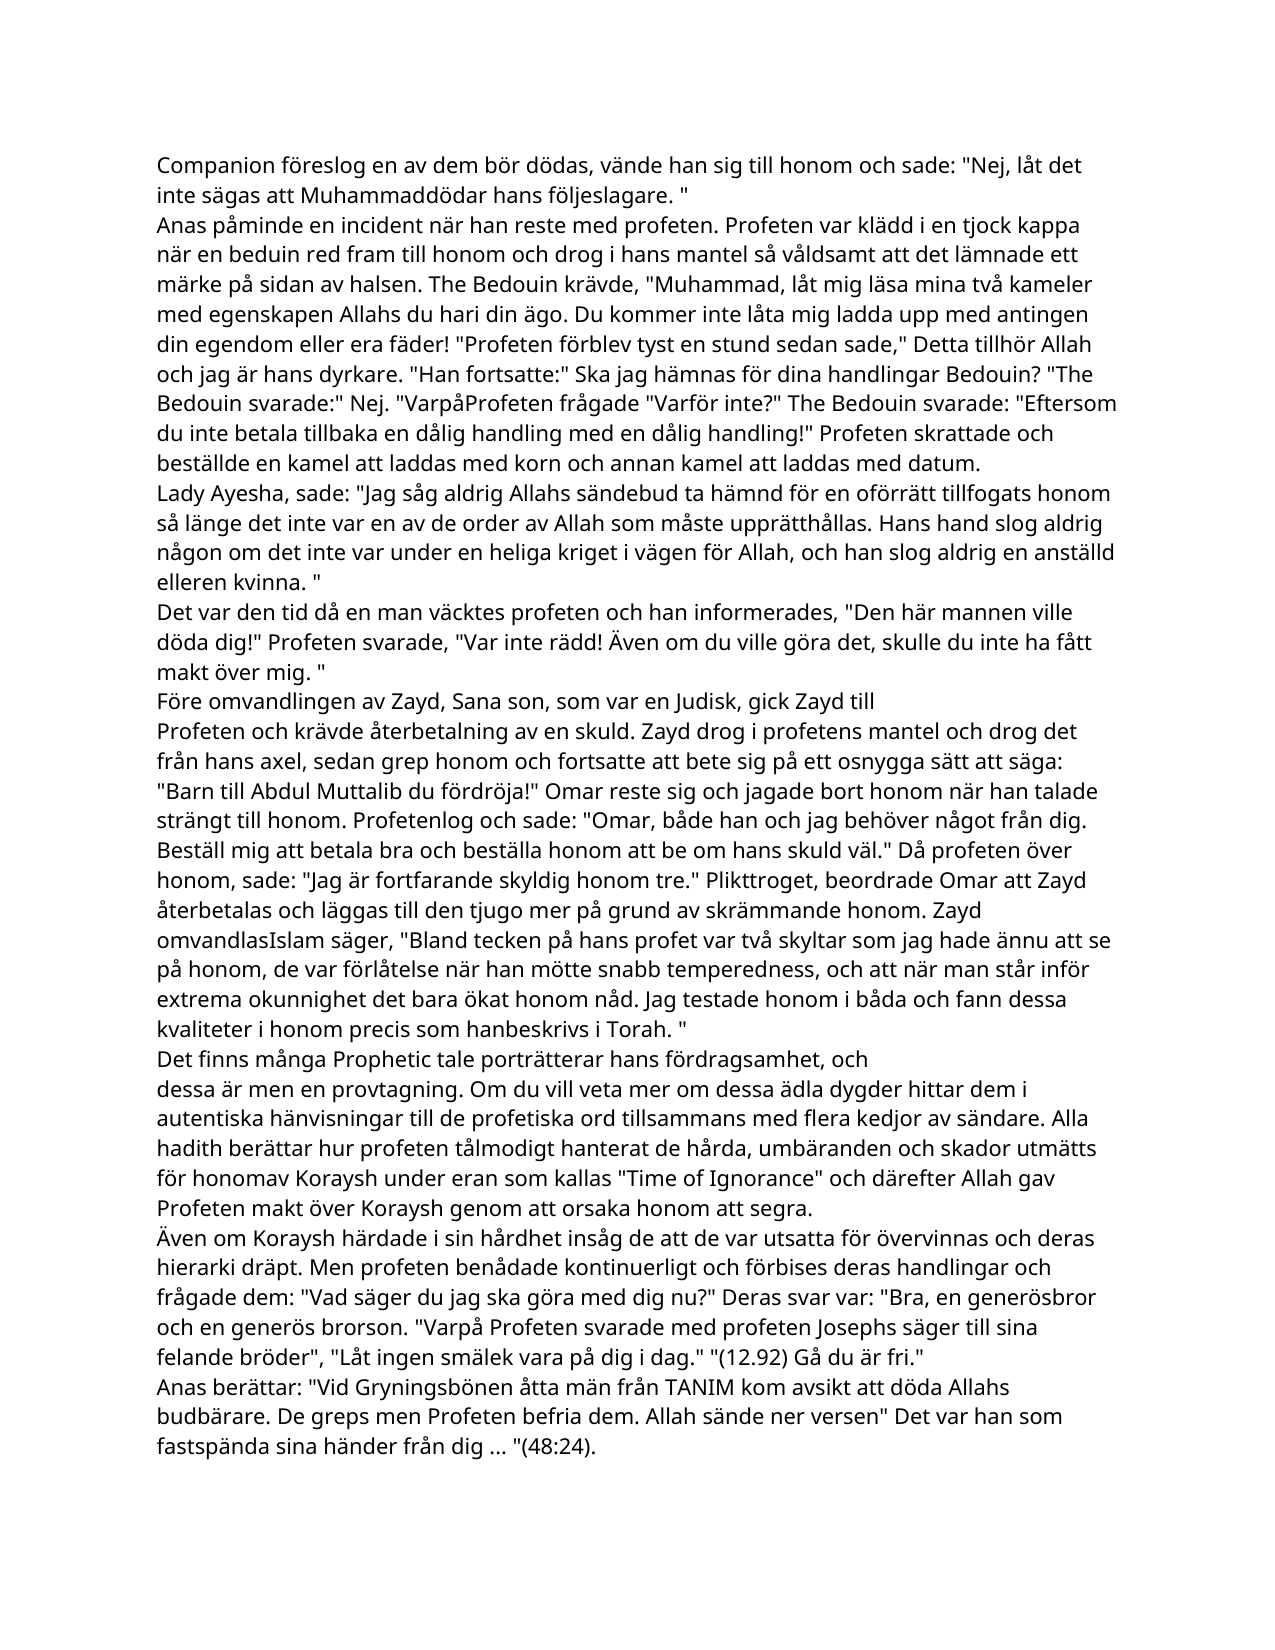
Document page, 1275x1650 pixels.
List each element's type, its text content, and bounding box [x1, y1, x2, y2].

text Före omvandlingen av Zayd, Sana son, som var en Judisk, gick Zayd till [156, 686, 1118, 716]
text Anas berättar: "Vid Gryningsbönen åtta män från TANIM kom avsikt att döda Allahs budbärare. De greps men Profeten befria dem. Allah sände ner versen" Det var han som fastspända sina händer från dig ... "(48:24). [156, 1371, 1118, 1461]
text Det var den tid då en man väcktes profeten och han informerades, "Den här mannen ville döda dig!" Profeten svarade, "Var inte rädd! Även om du ville göra det, skulle du inte ha fått makt över mig. " [156, 597, 1118, 686]
text Även om Koraysh härdade i sin hårdhet insåg de att de var utsatta för övervinnas och deras hierarki dräpt. Men profeten benådade kontinuerligt och förbises deras handlingar och frågade dem: "Vad säger du jag ska göra med dig nu?" Deras svar var: "Bra, en generösbror och en generös brorson. "Varpå Profeten svarade med profeten Josephs säger till sina felande bröder", "Låt ingen smälek vara på dig i dag." "(12.92) Gå du är fri." [156, 1222, 1118, 1371]
text dessa är men en provtagning. Om du vill veta mer om dessa ädla dygder hittar dem i autentiska hänvisningar till de profetiska ord tillsammans med flera kedjor av sändare. Alla hadith berättar hur profeten tålmodigt hanterat de hårda, umbäranden och skador utmätts för honomav Koraysh under eran som kallas "Time of Ignorance" och därefter Allah gav Profeten makt över Koraysh genom att orsaka honom att segra. [156, 1073, 1118, 1222]
text Lady Ayesha, sade: "Jag såg aldrig Allahs sändebud ta hämnd för en oförrätt tillfogats honom så länge det inte var en av de order av Allah som måste upprätthållas. Hans hand slog aldrig någon om det inte var under en heliga kriget i vägen för Allah, och han slog aldrig en anställd elleren kvinna. " [156, 478, 1118, 597]
text Profeten och krävde återbetalning av en skuld. Zayd drog i profetens mantel och drog det från hans axel, sedan grep honom och fortsatte att bete sig på ett osnygga sätt att säga: "Barn till Abdul Muttalib du fördröja!" Omar reste sig och jagade bort honom när han talade strängt till honom. Profetenlog och sade: "Omar, både han och jag behöver något från dig. Beställ mig att betala bra och beställa honom att be om hans skuld väl." Då profeten över honom, sade: "Jag är fortfarande skyldig honom tre." Plikttroget, beordrade Omar att Zayd återbetalas och läggas till den tjugo mer på grund av skrämmande honom. Zayd omvandlasIslam säger, "Bland tecken på hans profet var två skyltar som jag hade ännu att se på honom, de var förlåtelse när han mötte snabb temperedness, och att när man står inför extrema okunnighet det bara ökat honom nåd. Jag testade honom i båda och fann dessa kvaliteter i honom precis som hanbeskrivs i Torah. " [156, 716, 1118, 1044]
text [156, 150, 1118, 209]
text Anas påminde en incident när han reste med profeten. Profeten var klädd i en tjock kappa när en beduin red fram till honom och drog i hans mantel så våldsamt att det lämnade ett märke på sidan av halsen. The Bedouin krävde, "Muhammad, låt mig läsa mina två kameler med egenskapen Allahs du hari din ägo. Du kommer inte låta mig ladda upp med antingen din egendom eller era fäder! "Profeten förblev tyst en stund sedan sade," Detta tillhör Allah och jag är hans dyrkare. "Han fortsatte:" Ska jag hämnas för dina handlingar Bedouin? "The Bedouin svarade:" Nej. "VarpåProfeten frågade "Varför inte?" The Bedouin svarade: "Eftersom du inte betala tillbaka en dålig handling med en dålig handling!" Profeten skrattade och beställde en kamel att laddas med korn och annan kamel att laddas med datum. [156, 209, 1118, 478]
text Det finns många Prophetic tale porträtterar hans fördragsamhet, och [156, 1044, 1118, 1073]
